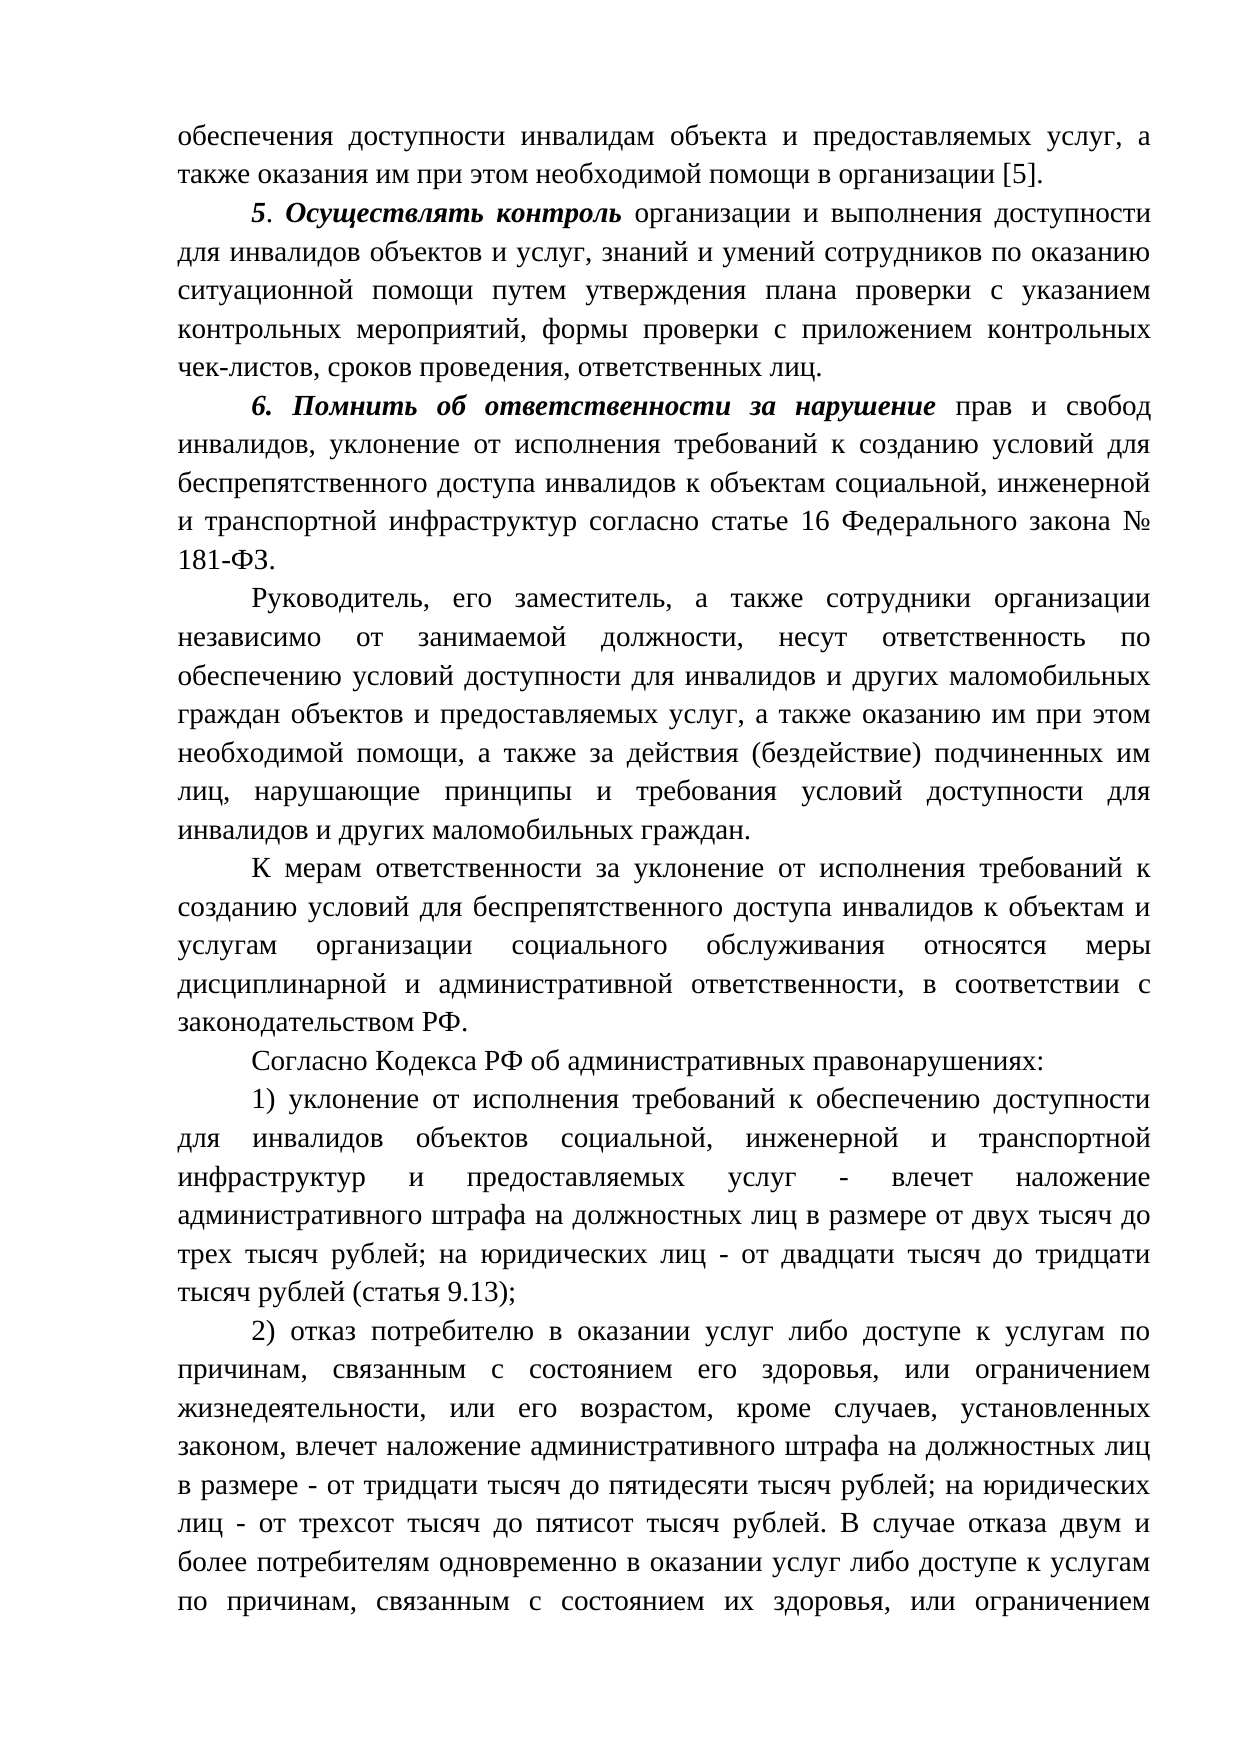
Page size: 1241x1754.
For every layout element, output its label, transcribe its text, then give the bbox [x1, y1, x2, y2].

text Согласно Кодекса РФ об административных правонарушениях: [177, 1043, 1152, 1077]
text 1) уклонение от исполнения требований к обеспечению доступности для инвалидов объектов социальной, инженерной и транспортной инфраструктур и предоставляемых услуг - влечет наложение административного штрафа на должностных лиц в размере от двух тысяч до трех тысяч рублей; на юридических лиц - от двадцати тысяч до тридцати тысяч рублей (статья 9.13); [177, 1082, 1152, 1308]
text 5. Осуществлять контроль организации и выполнения доступности для инвалидов объектов и услуг, знаний и умений сотрудников по оказанию ситуационной помощи путем утверждения плана проверки с указанием контрольных мероприятий, формы проверки с приложением контрольных чек-листов, сроков проведения, ответственных лиц. [177, 195, 1152, 383]
text К мерам ответственности за уклонение от исполнения требований к созданию условий для беспрепятственного доступа инвалидов к объектам и услугам организации социального обслуживания относятся меры дисциплинарной и административной ответственности, в соответствии с законодательством РФ. [177, 850, 1152, 1038]
text 6. Помнить об ответственности за нарушение прав и свобод инвалидов, уклонение от исполнения требований к созданию условий для беспрепятственного доступа инвалидов к объектам социальной, инженерной и транспортной инфраструктур согласно статье 16 Федерального закона № 181-ФЗ. [177, 388, 1152, 576]
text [177, 118, 1152, 190]
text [177, 1313, 1152, 1616]
text Руководитель, его заместитель, а также сотрудники организации независимо от занимаемой должности, несут ответственность по обеспечению условий доступности для инвалидов и других маломобильных граждан объектов и предоставляемых услуг, а также оказанию им при этом необходимой помощи, а также за действия (бездействие) подчиненных им лиц, нарушающие принципы и требования условий доступности для инвалидов и других маломобильных граждан. [177, 581, 1152, 845]
